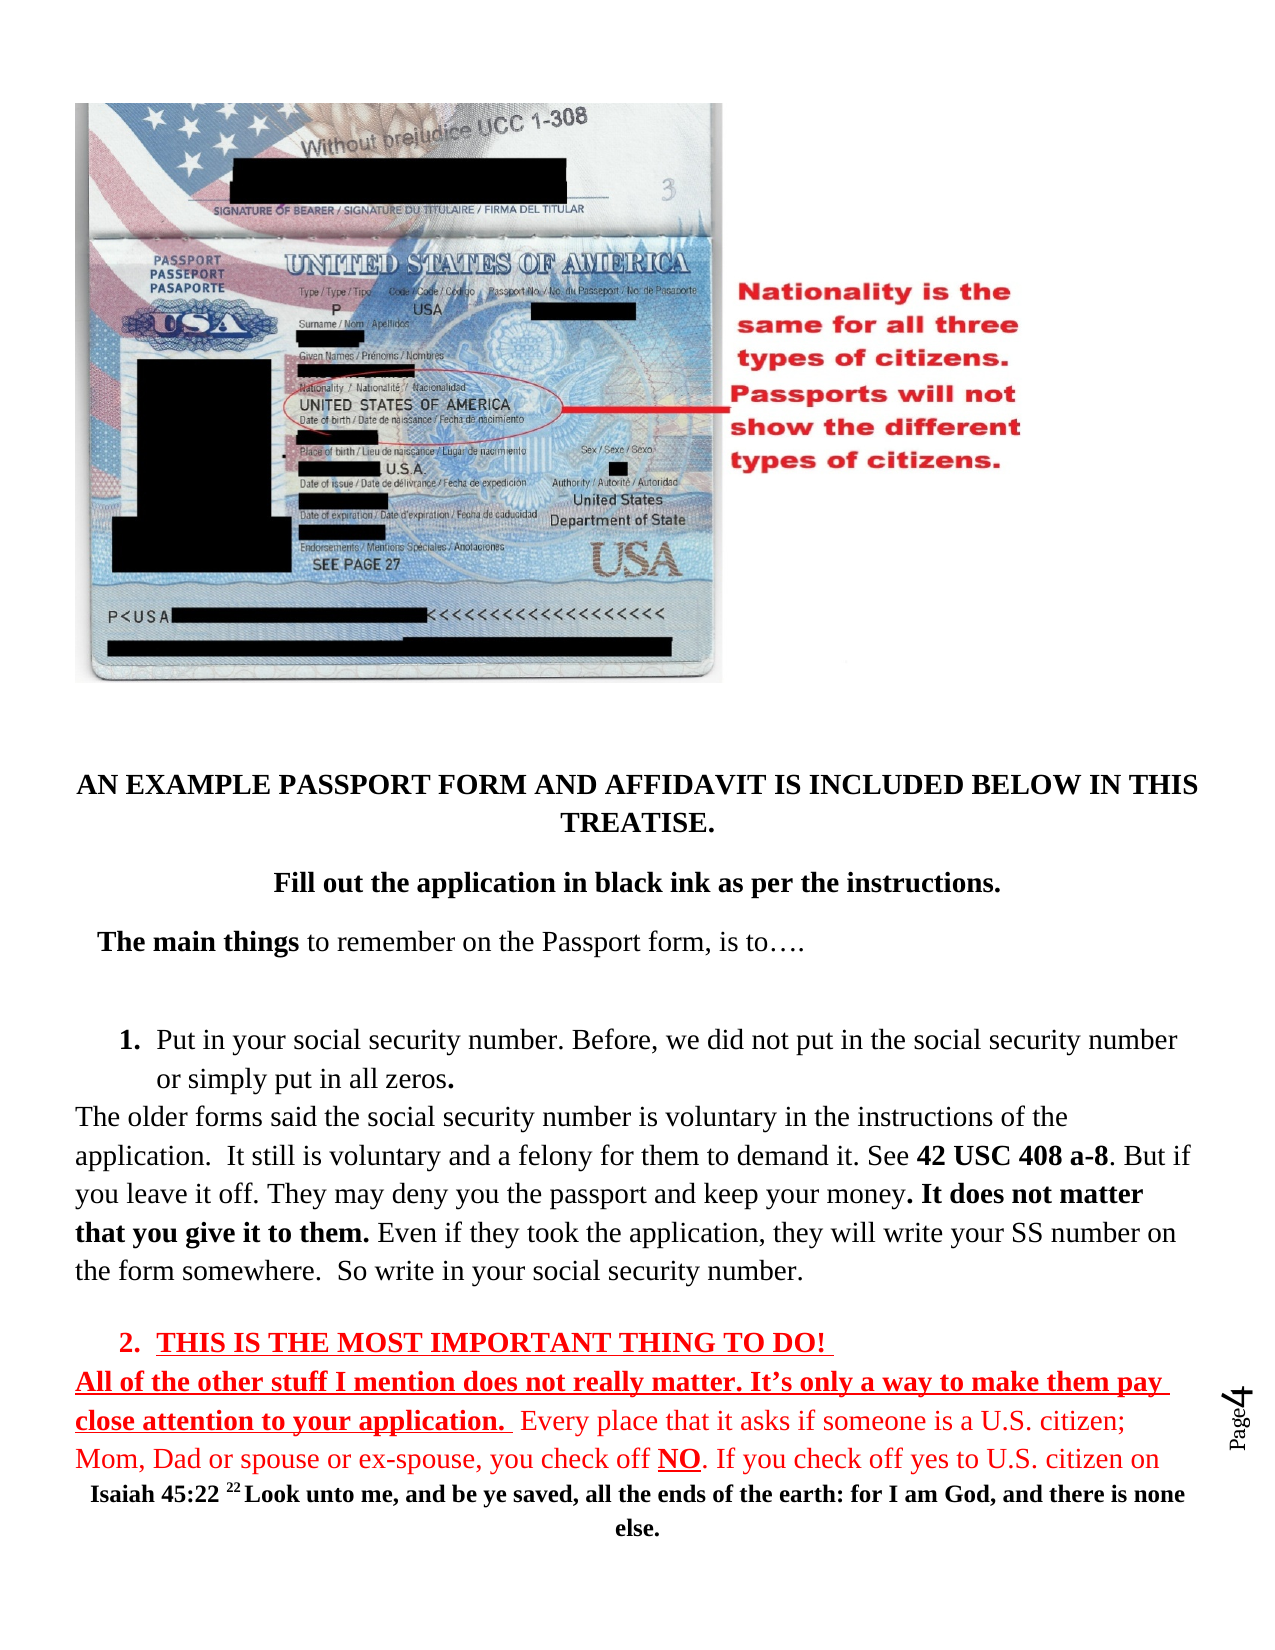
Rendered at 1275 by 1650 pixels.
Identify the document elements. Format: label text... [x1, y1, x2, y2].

text Fill out the application in black ink as per the instructions. [75, 865, 1200, 898]
text The main things to remember on the Passport form, is to…. [75, 924, 1200, 958]
picture [75, 103, 1025, 683]
text The older forms said the social security number is voluntary in the instructions of the application. It still is voluntary and a felony for them to demand it. See 42 USC 408 a-8. But if you leave it off. They may deny you the passport and keep your money. It does not matter that you give it to them. Even if they took the application, they will write your SS number on the form somewhere. So write in your social security number. [75, 1099, 1200, 1287]
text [75, 1364, 1200, 1475]
list Put in your social security number. Before, we did not put in the social security number or simply put in all zeros. [119, 1022, 1200, 1094]
list THIS IS THE MOST IMPORTANT THING TO DO! [119, 1326, 1200, 1359]
text AN EXAMPLE PASSPORT FORM AND AFFIDAVIT IS INCLUDED BELOW IN THIS TREATISE. [75, 767, 1200, 839]
